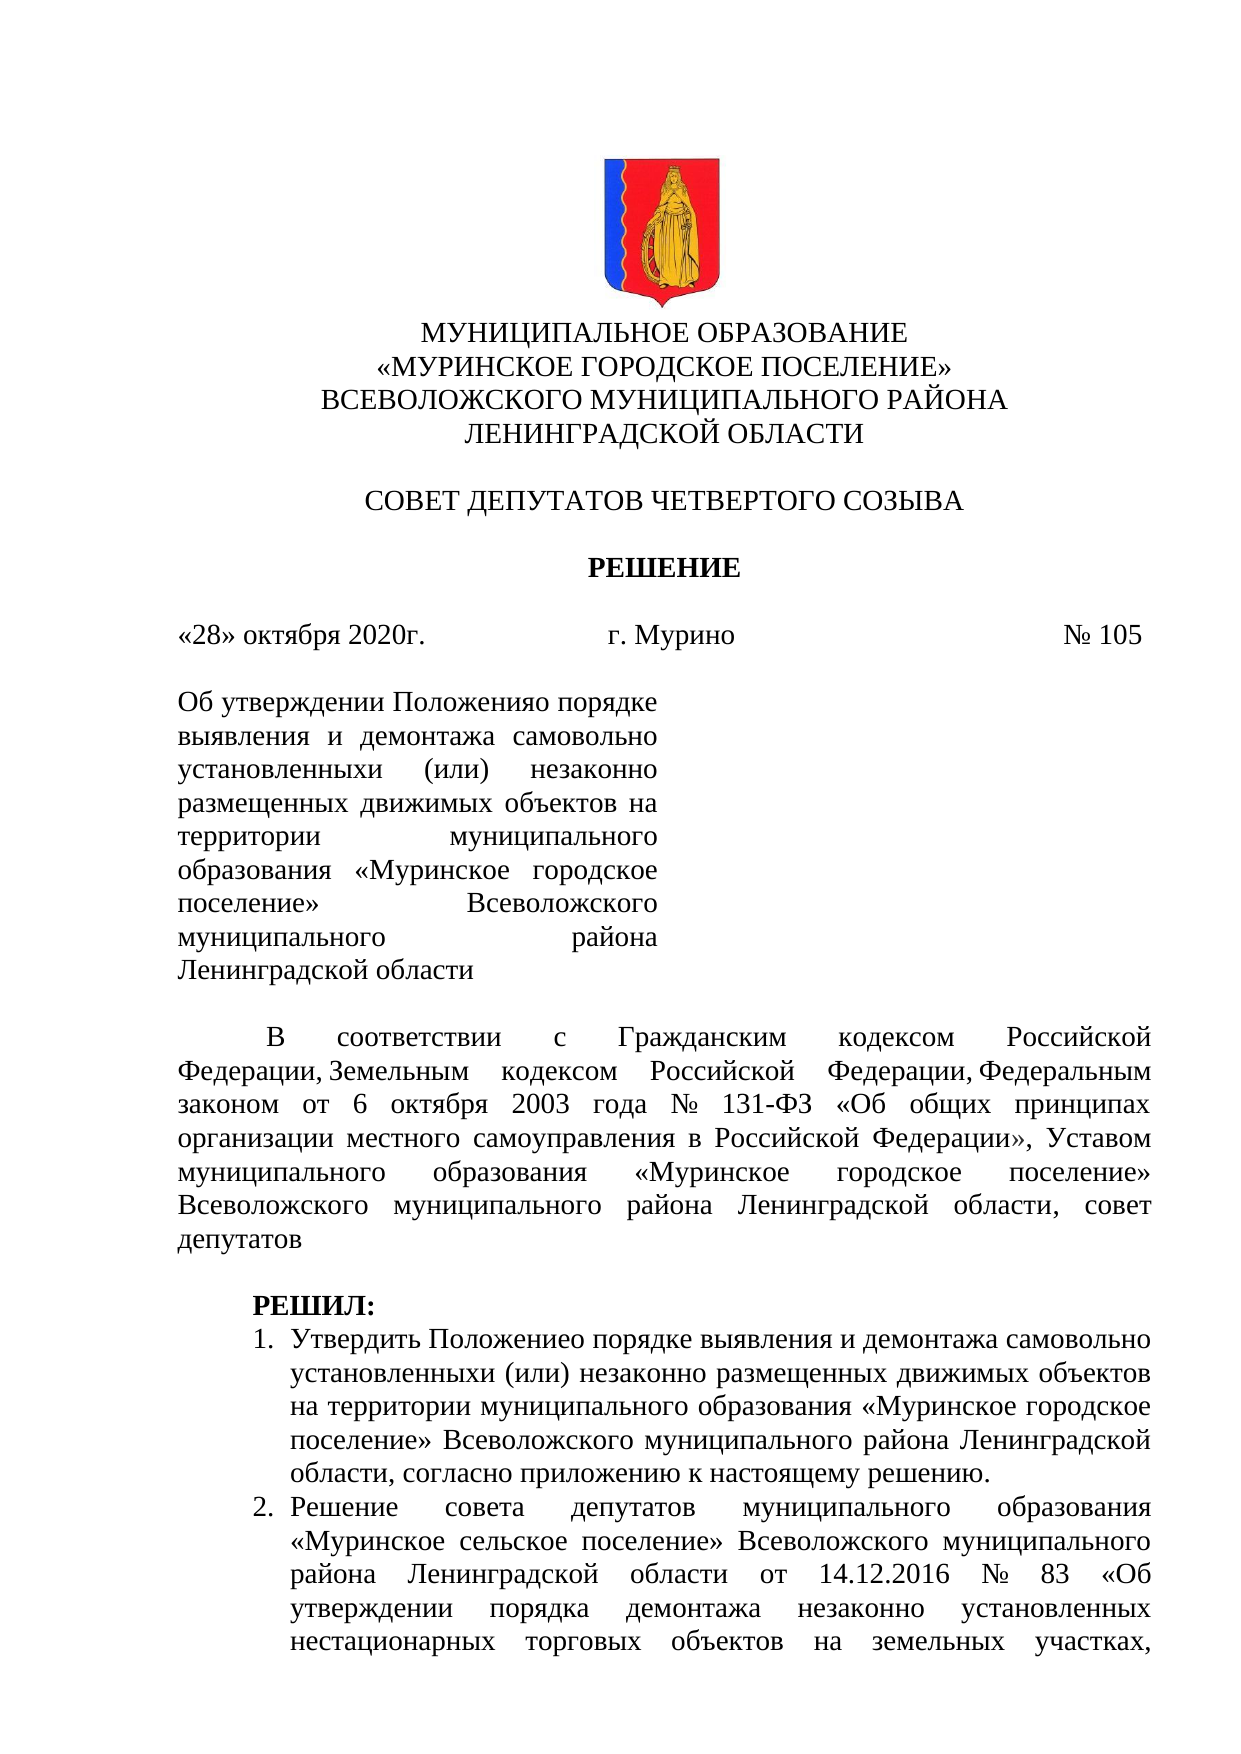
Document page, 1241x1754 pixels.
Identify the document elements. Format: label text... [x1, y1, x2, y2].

text РЕШЕНИЕ [177, 550, 1152, 583]
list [252, 1489, 1152, 1657]
text ВСЕВОЛОЖСКОГО МУНИЦИПАЛЬНОГО РАЙОНА [177, 382, 1152, 416]
text ЛЕНИНГРАДСКОЙ ОБЛАСТИ [177, 416, 1152, 449]
text В соответствии с Гражданским кодексом Российской Федерации, Земельным кодексом Российской Федерации, Федеральным законом от 6 октября 2003 года № 131-ФЗ «Об общих принципах организации местного самоуправления в Российской Федерации», Уставом муниципального образования «Муринское городское поселение» Всеволожского муниципального района Ленинградской области, совет депутатов [177, 1019, 1152, 1087]
text «28» октября 2020г. г. Мурино № 105 [177, 617, 1152, 651]
text СОВЕТ ДЕПУТАТОВ ЧЕТВЕРТОГО СОЗЫВА [177, 483, 1152, 516]
text РЕШИЛ: [177, 1288, 1152, 1321]
picture [594, 155, 735, 316]
list Утвердить Положениео порядке выявления и демонтажа самовольно установленныхи (или) незаконно размещенных движимых объектов на территории муниципального образования «Муринское городское поселение» Всеволожского муниципального района Ленинградской области, согласно приложению к настоящему решению. [252, 1321, 1152, 1489]
table_header Об утверждении Положенияо порядке выявления и демонтажа самовольно установленныхи (или) незаконно размещенных движимых объектов на территории муниципального образования «Муринское городское поселение» Всеволожского муниципального района Ленинградской области [166, 684, 669, 986]
text В соответствии с Гражданским кодексом Российской Федерации, Земельным кодексом Российской Федерации, Федеральным законом от 6 октября 2003 года № 131-ФЗ «Об общих принципах организации местного самоуправления в Российской Федерации», Уставом муниципального образования «Муринское городское поселение» Всеволожского муниципального района Ленинградской области, совет депутатов [177, 1120, 1152, 1254]
text МУНИЦИПАЛЬНОЕ ОБРАЗОВАНИЕ [177, 315, 1152, 349]
text «МУРИНСКОЕ ГОРОДСКОЕ ПОСЕЛЕНИЕ» [177, 349, 1152, 382]
